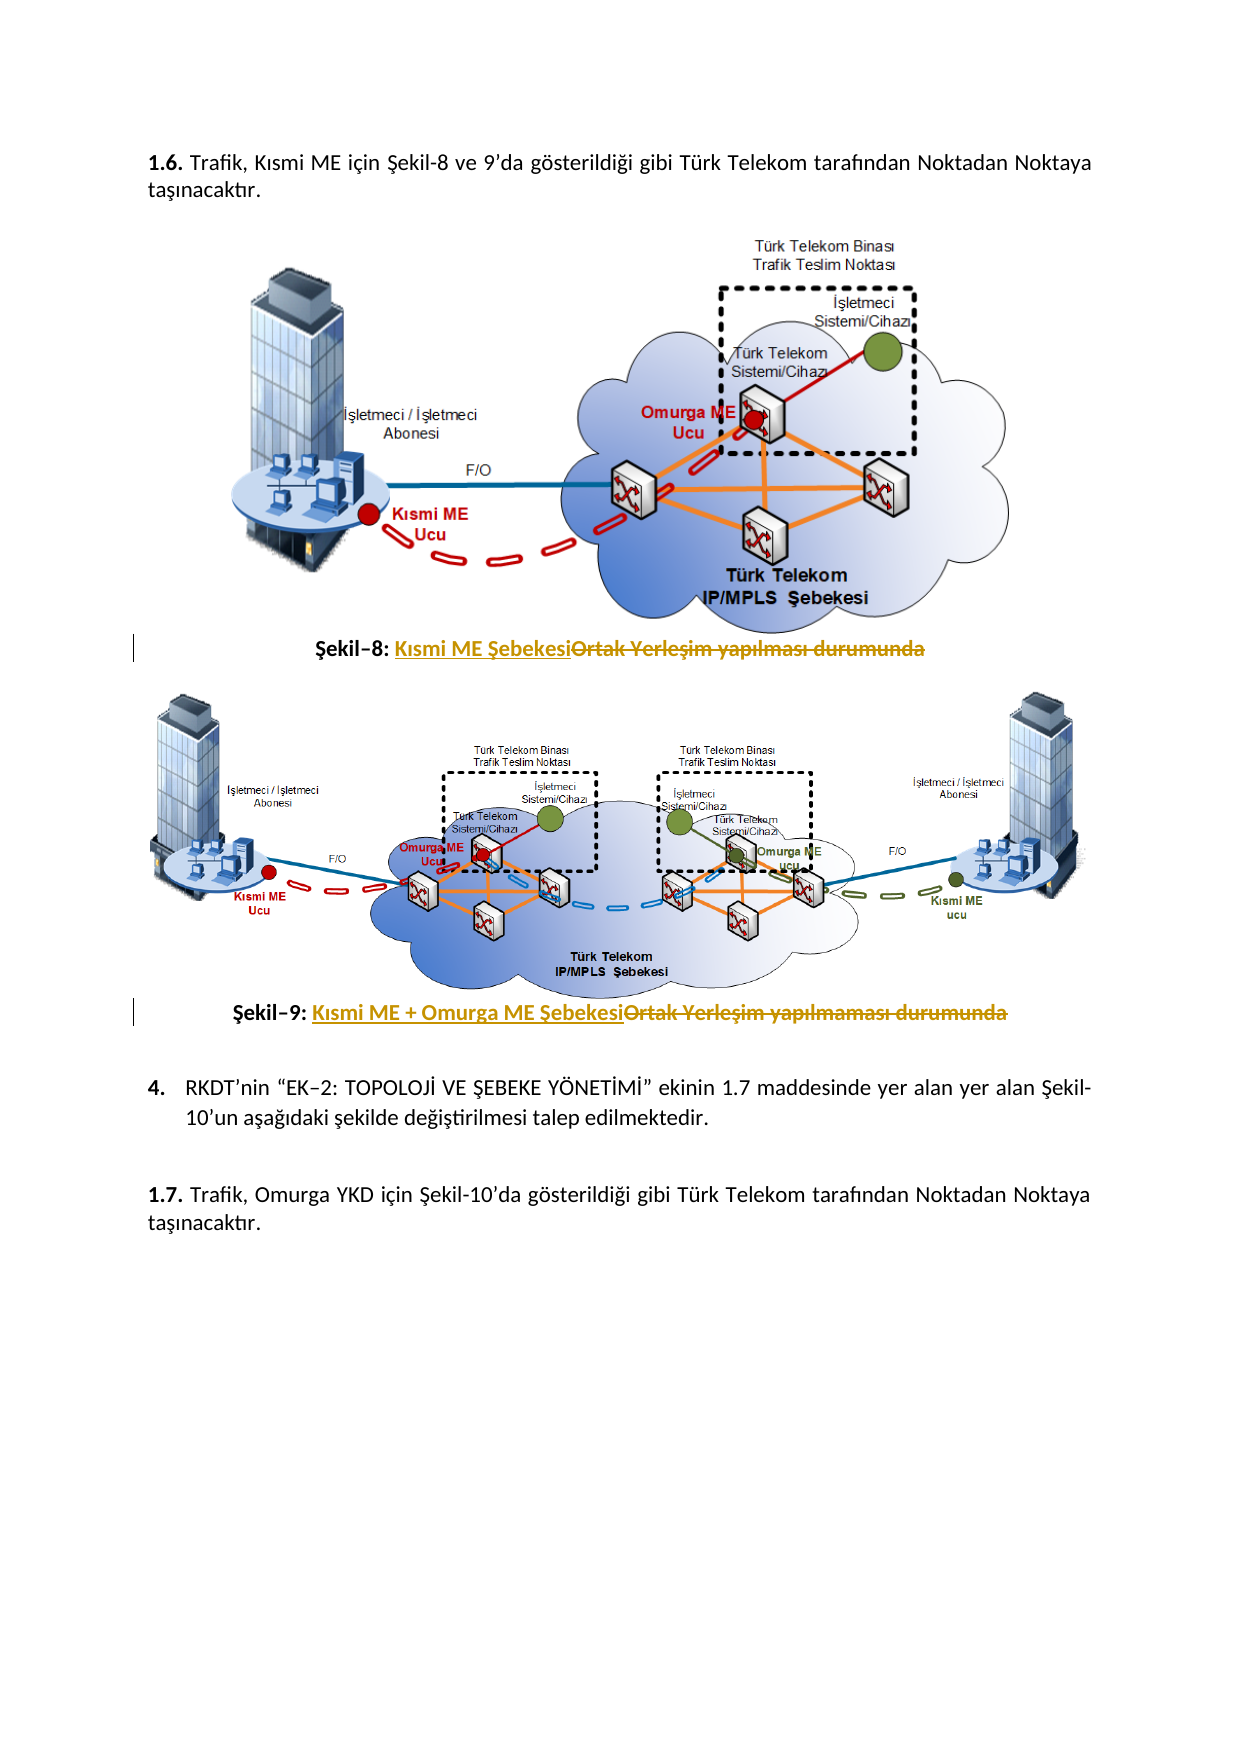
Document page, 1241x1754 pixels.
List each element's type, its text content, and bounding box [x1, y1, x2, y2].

list Şekil–9: [148, 999, 1093, 1026]
text 1.7. Trafik, Omurga YKD için Şekil-10’da gösterildiği gibi Türk Telekom tarafından Noktadan Noktaya taşınacaktır. [148, 1180, 1093, 1236]
text 1.6. Trafik, Kısmi ME için Şekil-8 ve 9’da gösterildiği gibi Türk Telekom tarafından Noktadan Noktaya taşınacaktır. [148, 148, 1093, 204]
list Şekil–8: [148, 634, 1093, 662]
picture [230, 233, 1010, 634]
list RKDT’nin “EK–2: TOPOLOJİ VE ŞEBEKE YÖNETİMİ” ekinin 1.7 maddesinde yer alan yer alan Şekil-10’un aşağıdaki şekilde değiştirilmesi talep edilmektedir. [148, 1073, 1093, 1131]
picture [147, 689, 1093, 999]
